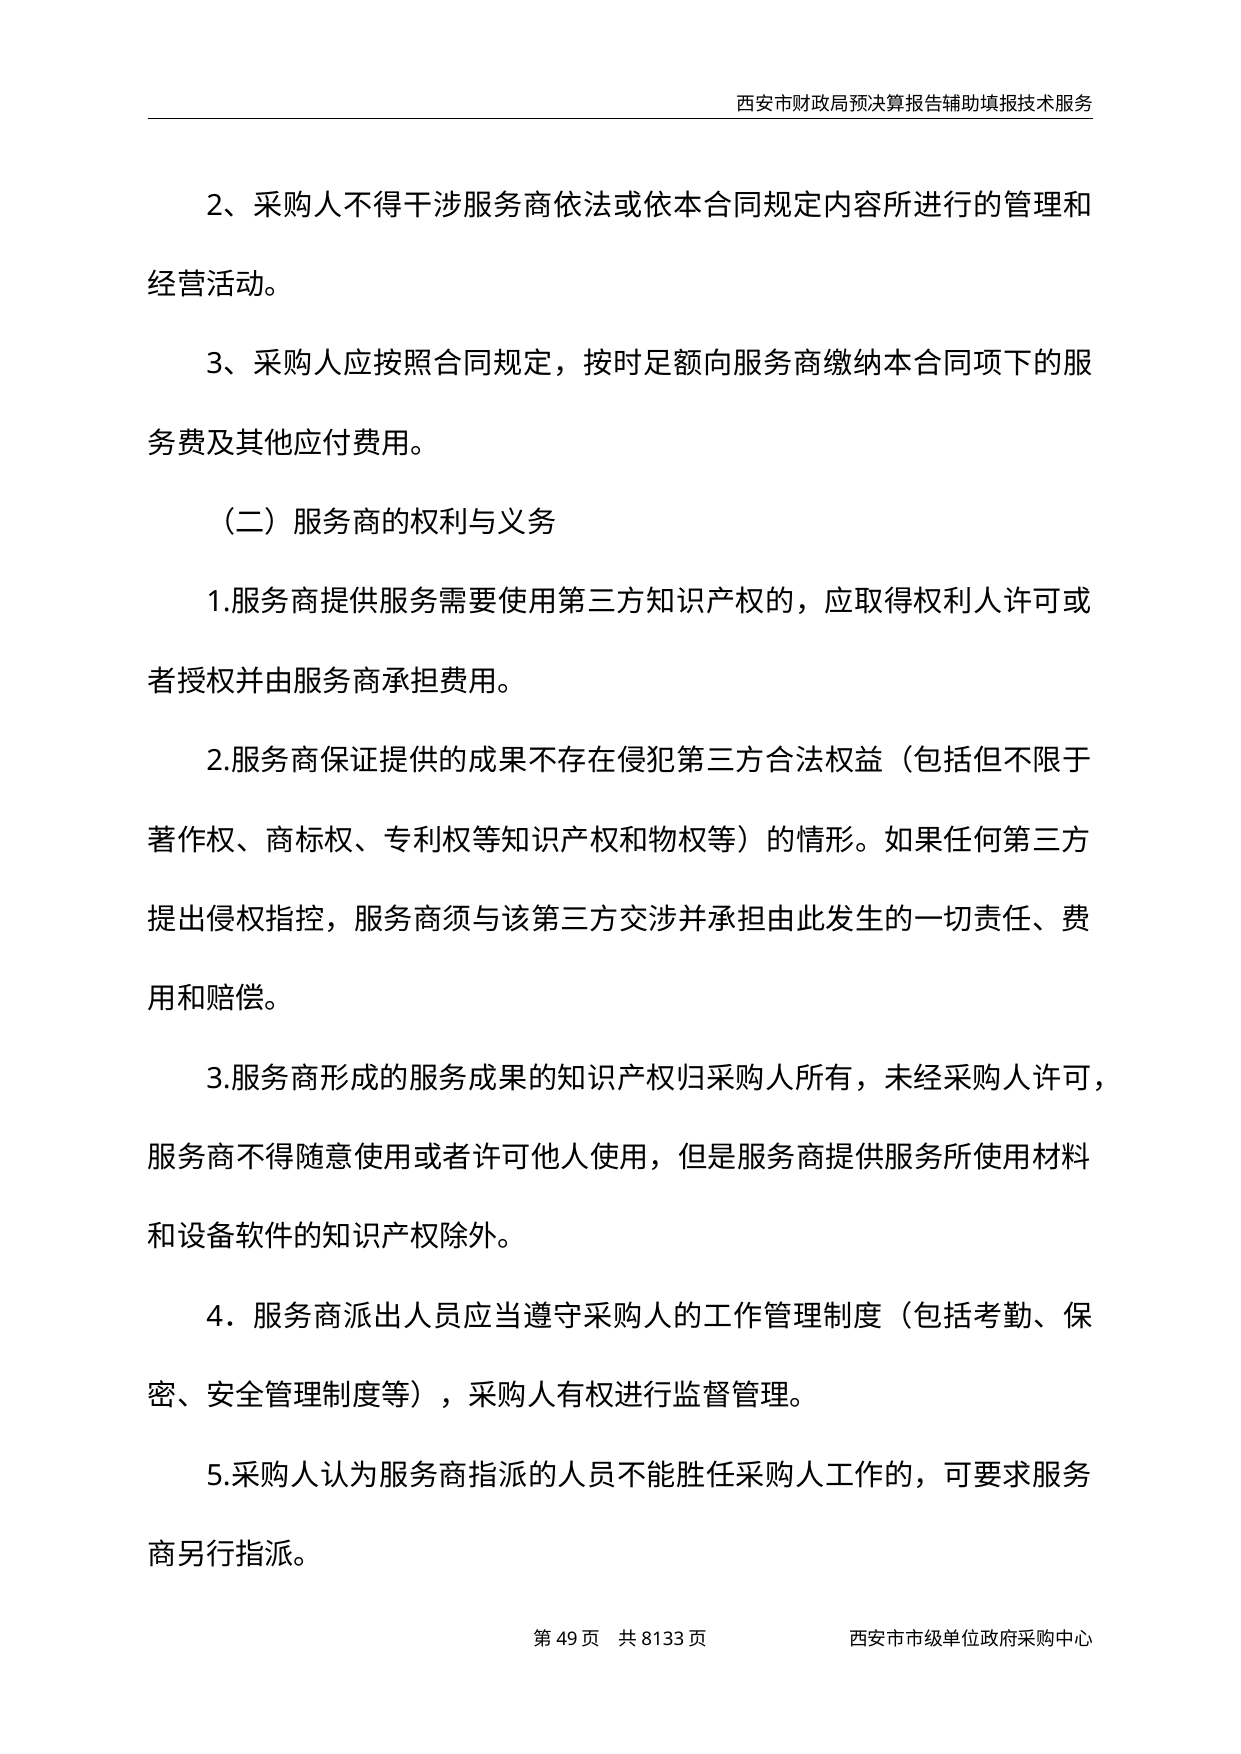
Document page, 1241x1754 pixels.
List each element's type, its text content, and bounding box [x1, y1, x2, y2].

text 2.服务商保证提供的成果不存在侵犯第三方合法权益（包括但不限于著作权、商标权、专利权等知识产权和物权等）的情形。如果任何第三方提出侵权指控，服务商须与该第三方交涉并承担由此发生的一切责任、费用和赔偿。 [148, 718, 1093, 1036]
text （二）服务商的权利与义务 [148, 480, 1093, 559]
text 3.服务商形成的服务成果的知识产权归采购人所有，未经采购人许可，服务商不得随意使用或者许可他人使用，但是服务商提供服务所使用材料和设备软件的知识产权除外。 [148, 1036, 1093, 1274]
text 3、采购人应按照合同规定，按时足额向服务商缴纳本合同项下的服务费及其他应付费用。 [148, 321, 1093, 480]
text 1.服务商提供服务需要使用第三方知识产权的，应取得权利人许可或者授权并由服务商承担费用。 [148, 559, 1093, 718]
text 5.采购人认为服务商指派的人员不能胜任采购人工作的，可要求服务商另行指派。 [148, 1433, 1093, 1591]
text 2、采购人不得干涉服务商依法或依本合同规定内容所进行的管理和经营活动。 [148, 163, 1093, 321]
text 4．服务商派出人员应当遵守采购人的工作管理制度（包括考勤、保密、安全管理制度等），采购人有权进行监督管理。 [148, 1274, 1093, 1433]
